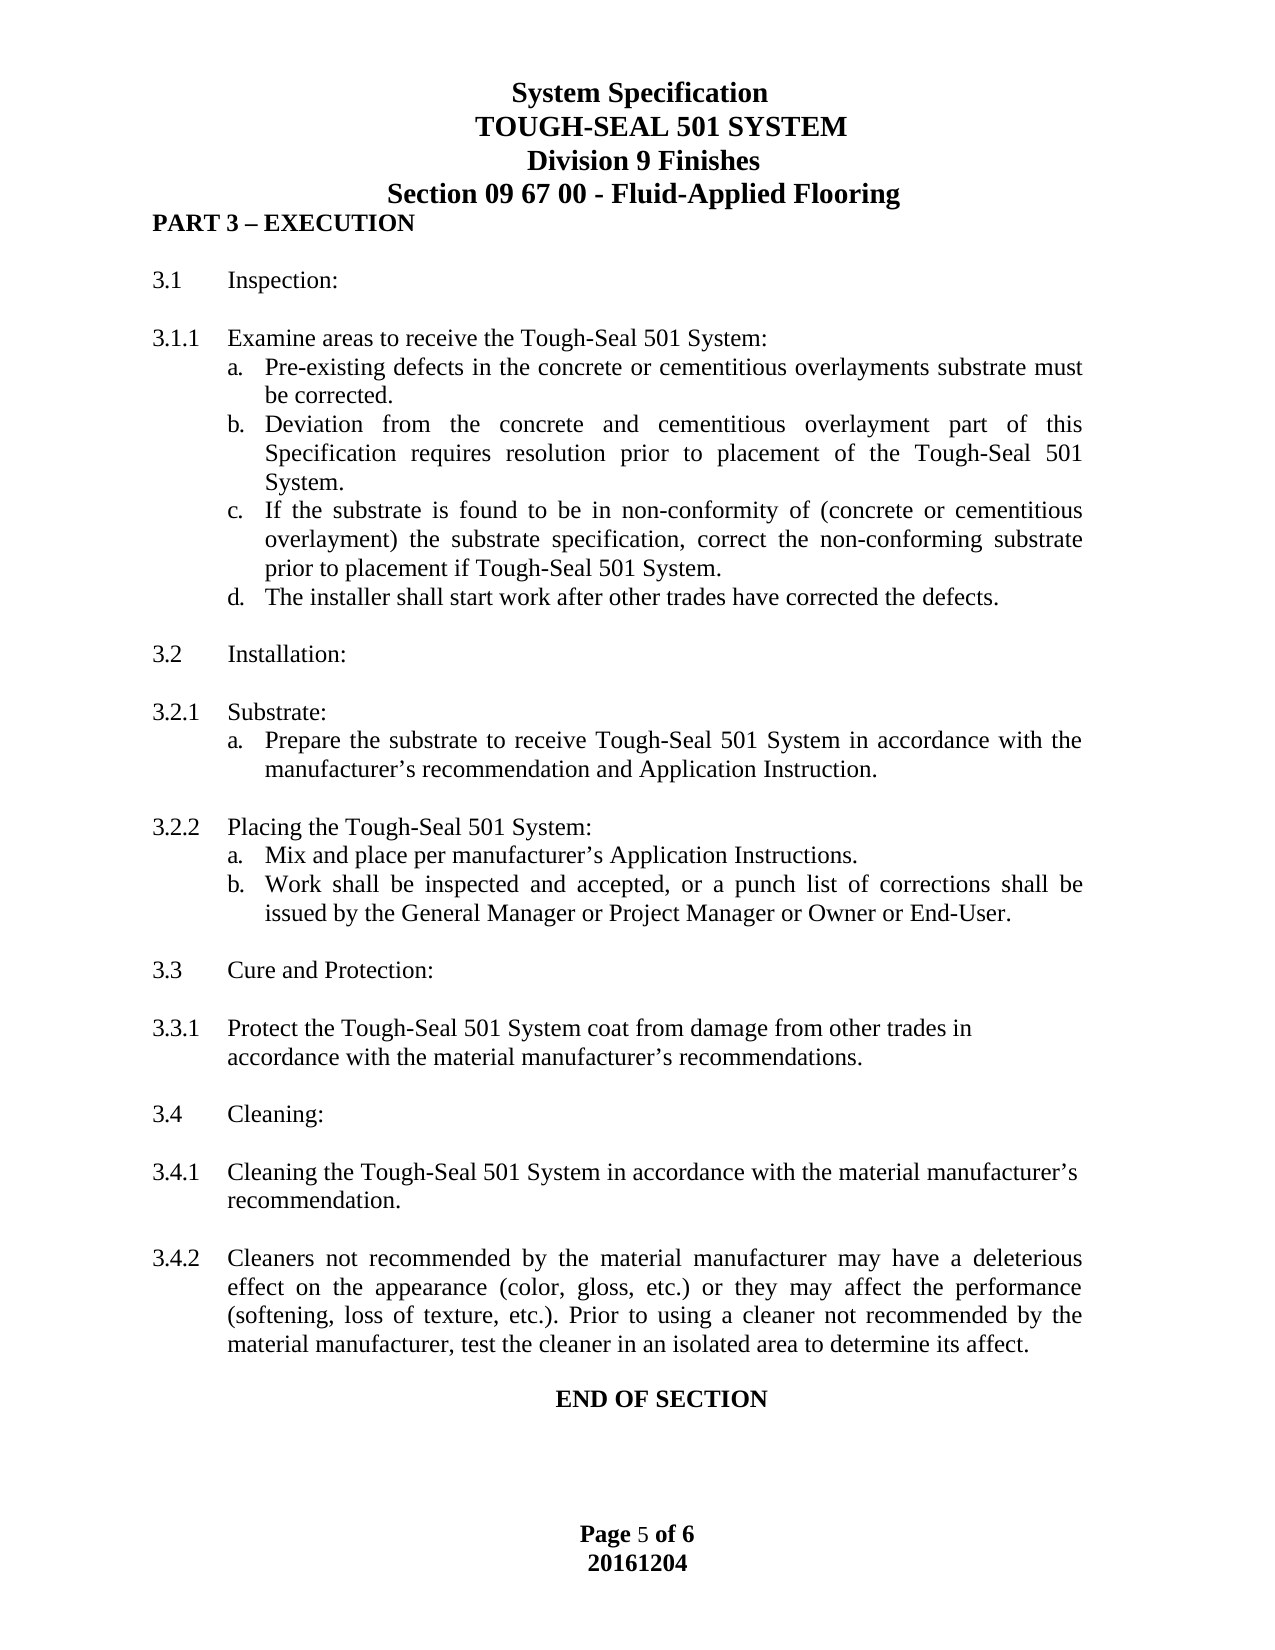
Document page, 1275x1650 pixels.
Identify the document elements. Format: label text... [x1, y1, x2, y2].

list Inspection: [152, 265, 1096, 294]
subtitle PART 3 – EXECUTION [152, 208, 1096, 237]
list Cleaning: [152, 1099, 1096, 1128]
list Protect the Tough-Seal 501 System coat from damage from other trades in accordance with the material manufacturer’s recommendations. [152, 1013, 1083, 1070]
list Examine areas to receive the Tough-Seal 501 System: [152, 323, 1096, 352]
list Cure and Protection: [152, 955, 1096, 984]
list Cleaners not recommended by the material manufacturer may have a deleterious effect on the appearance (color, gloss, etc.) or they may affect the performance (softening, loss of texture, etc.). Prior to using a cleaner not recommended by the material manufacturer, test the cleaner in an isolated area to determine its affect. [152, 1243, 1083, 1358]
list Deviation from the concrete and cementitious overlayment part of this Specification requires resolution prior to placement of the Tough-Seal 501 System. [227, 409, 1083, 495]
list If the substrate is found to be in non-conformity of (concrete or cementitious overlayment) the substrate specification, correct the non-conforming substrate prior to placement if Tough-Seal 501 System. [227, 495, 1084, 582]
list Work shall be inspected and accepted, or a punch list of corrections shall be issued by the General Manager or Project Manager or Owner or End-User. [227, 869, 1084, 927]
list Mix and place per manufacturer’s Application Instructions. [227, 840, 1096, 869]
list Cleaning the Tough-Seal 501 System in accordance with the material manufacturer’s recommendation. [152, 1157, 1083, 1214]
list Prepare the substrate to receive Tough-Seal 501 System in accordance with the manufacturer’s recommendation and Application Instruction. [227, 725, 1083, 783]
list Placing the Tough-Seal 501 System: [152, 812, 1096, 840]
list Substrate: [152, 697, 1096, 725]
list Installation: [152, 639, 1096, 668]
list The installer shall start work after other trades have corrected the defects. [227, 582, 1096, 610]
list END OF SECTION [227, 1384, 1096, 1413]
list Pre-existing defects in the concrete or cementitious overlayments substrate must be corrected. [227, 352, 1084, 409]
